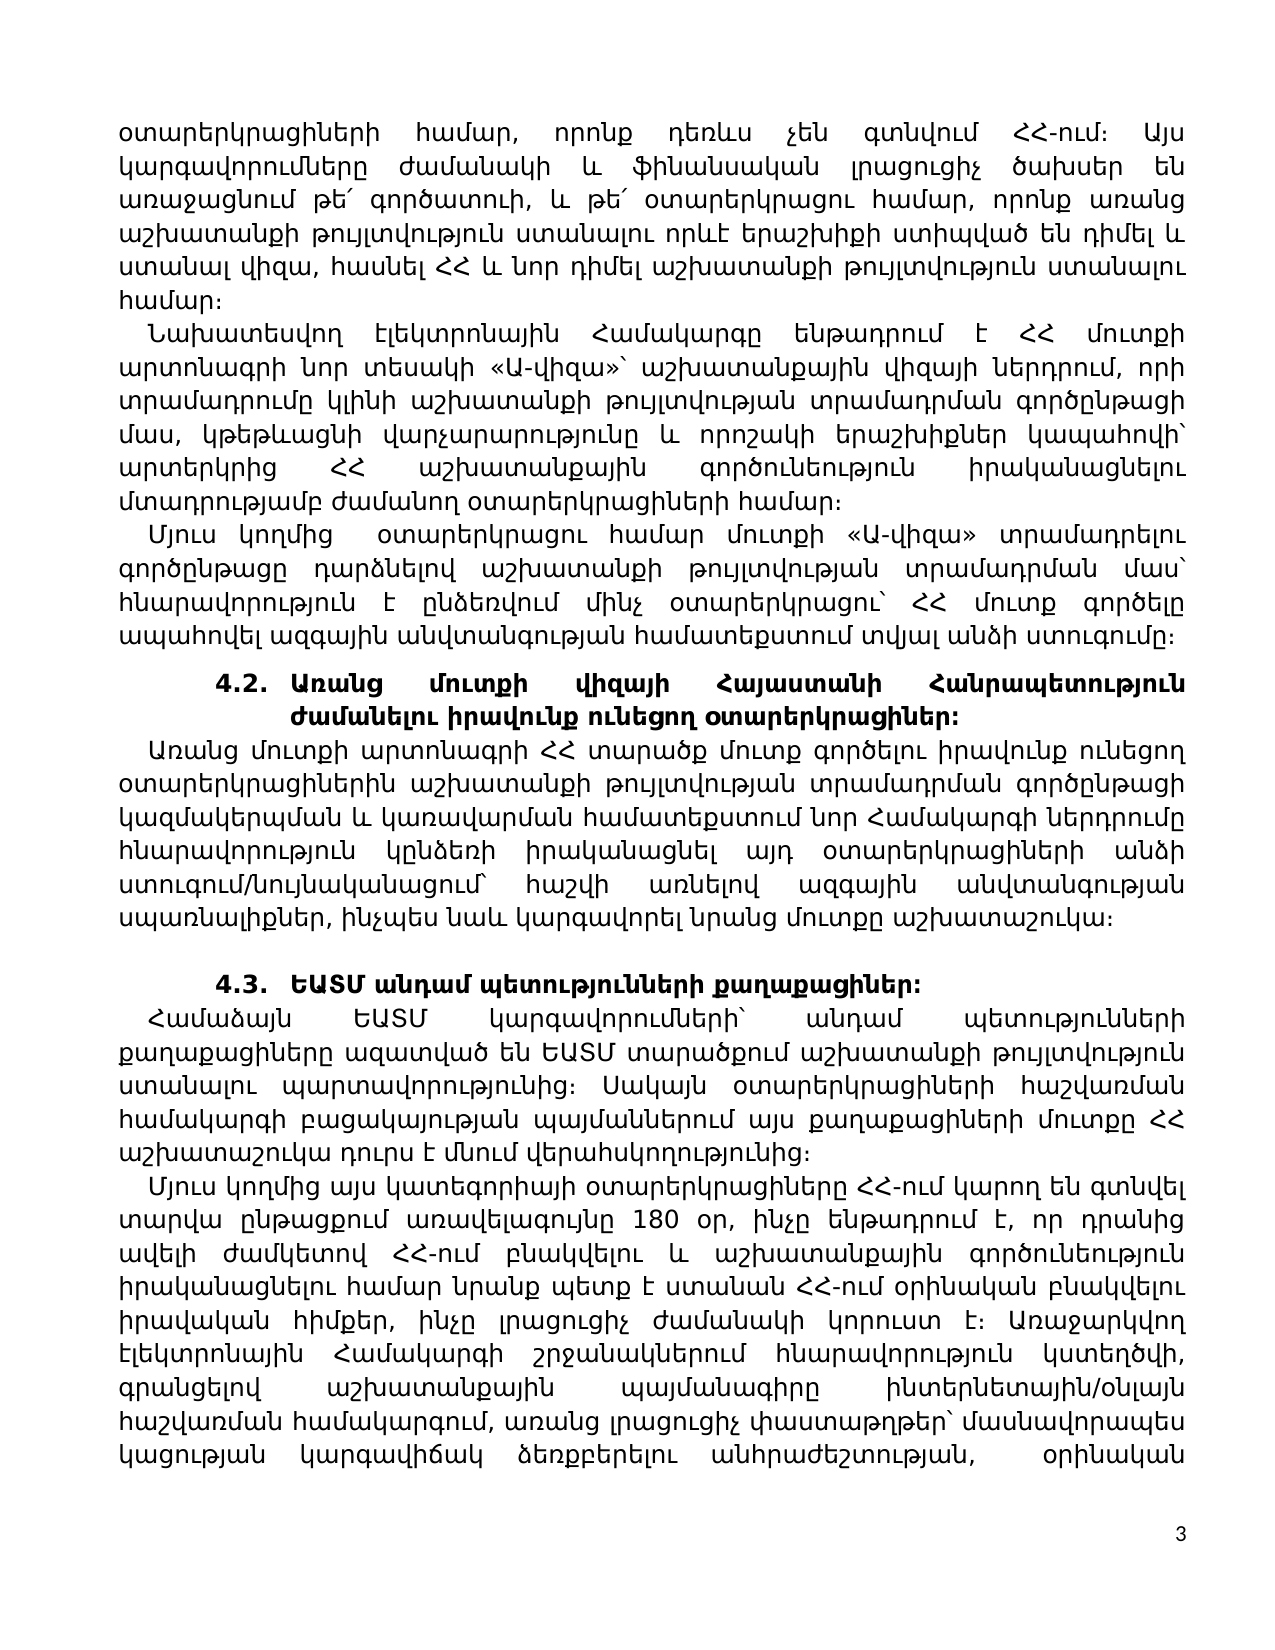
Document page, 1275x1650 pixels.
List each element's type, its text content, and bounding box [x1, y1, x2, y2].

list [118, 118, 1186, 315]
list Համաձայն ԵԱՏՄ կարգավորումների՝ անդամ պետությունների քաղաքացիները ազատված են ԵԱՏՄ տարածքում աշխատանքի թույլտվություն ստանալու պարտավորությունից։ Սակայն օտարերկրացիների հաշվառման համակարգի բացակայության պայմաններում այս քաղաքացիների մուտքը ՀՀ աշխատաշուկա դուրս է մնում վերահսկողությունից։ [118, 1004, 1186, 1167]
list Առանց մուտքի վիզայի Հայաստանի Հանրապետություն ժամանելու իրավունք ունեցող օտարերկրացիներ։ [215, 669, 1186, 731]
list ԵԱՏՄ անդամ պետությունների քաղաքացիներ։ [215, 971, 1186, 1000]
list Նախատեսվող էլեկտրոնային Համակարգը ենթադրում է ՀՀ մուտքի արտոնագրի նոր տեսակի «Ա-վիզա»՝ աշխատանքային վիզայի ներդրում, որի տրամադրումը կլինի աշխատանքի թույլտվության տրամադրման գործընթացի մաս, կթեթևացնի վարչարարությունը և որոշակի երաշխիքներ կապահովի՝ արտերկրից ՀՀ աշխատանքային գործունեություն իրականացնելու մտադրությամբ ժամանող օտարերկրացիների համար։ [118, 319, 1186, 516]
list Մյուս կողմից օտարերկրացու համար մուտքի «Ա-վիզա» տրամադրելու գործընթացը դարձնելով աշխատանքի թույլտվության տրամադրման մաս՝ հնարավորություն է ընձեռվում մինչ օտարերկրացու՝ ՀՀ մուտք գործելը ապահովել ազգային անվտանգության համատեքստում տվյալ անձի ստուգումը։ [118, 521, 1186, 650]
list Առանց մուտքի արտոնագրի ՀՀ տարածք մուտք գործելու իրավունք ունեցող օտարերկրացիներին աշխատանքի թույլտվության տրամադրման գործընթացի կազմակերպման և կառավարման համատեքստում նոր Համակարգի ներդրումը հնարավորություն կընձեռի իրականացնել այդ օտարերկրացիների անձի ստուգում/նույնականացում՝ հաշվի առնելով ազգային անվտանգության սպառնալիքներ, ինչպես նաև կարգավորել նրանց մուտքը աշխատաշուկա։ [118, 736, 1186, 933]
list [118, 1172, 1186, 1469]
